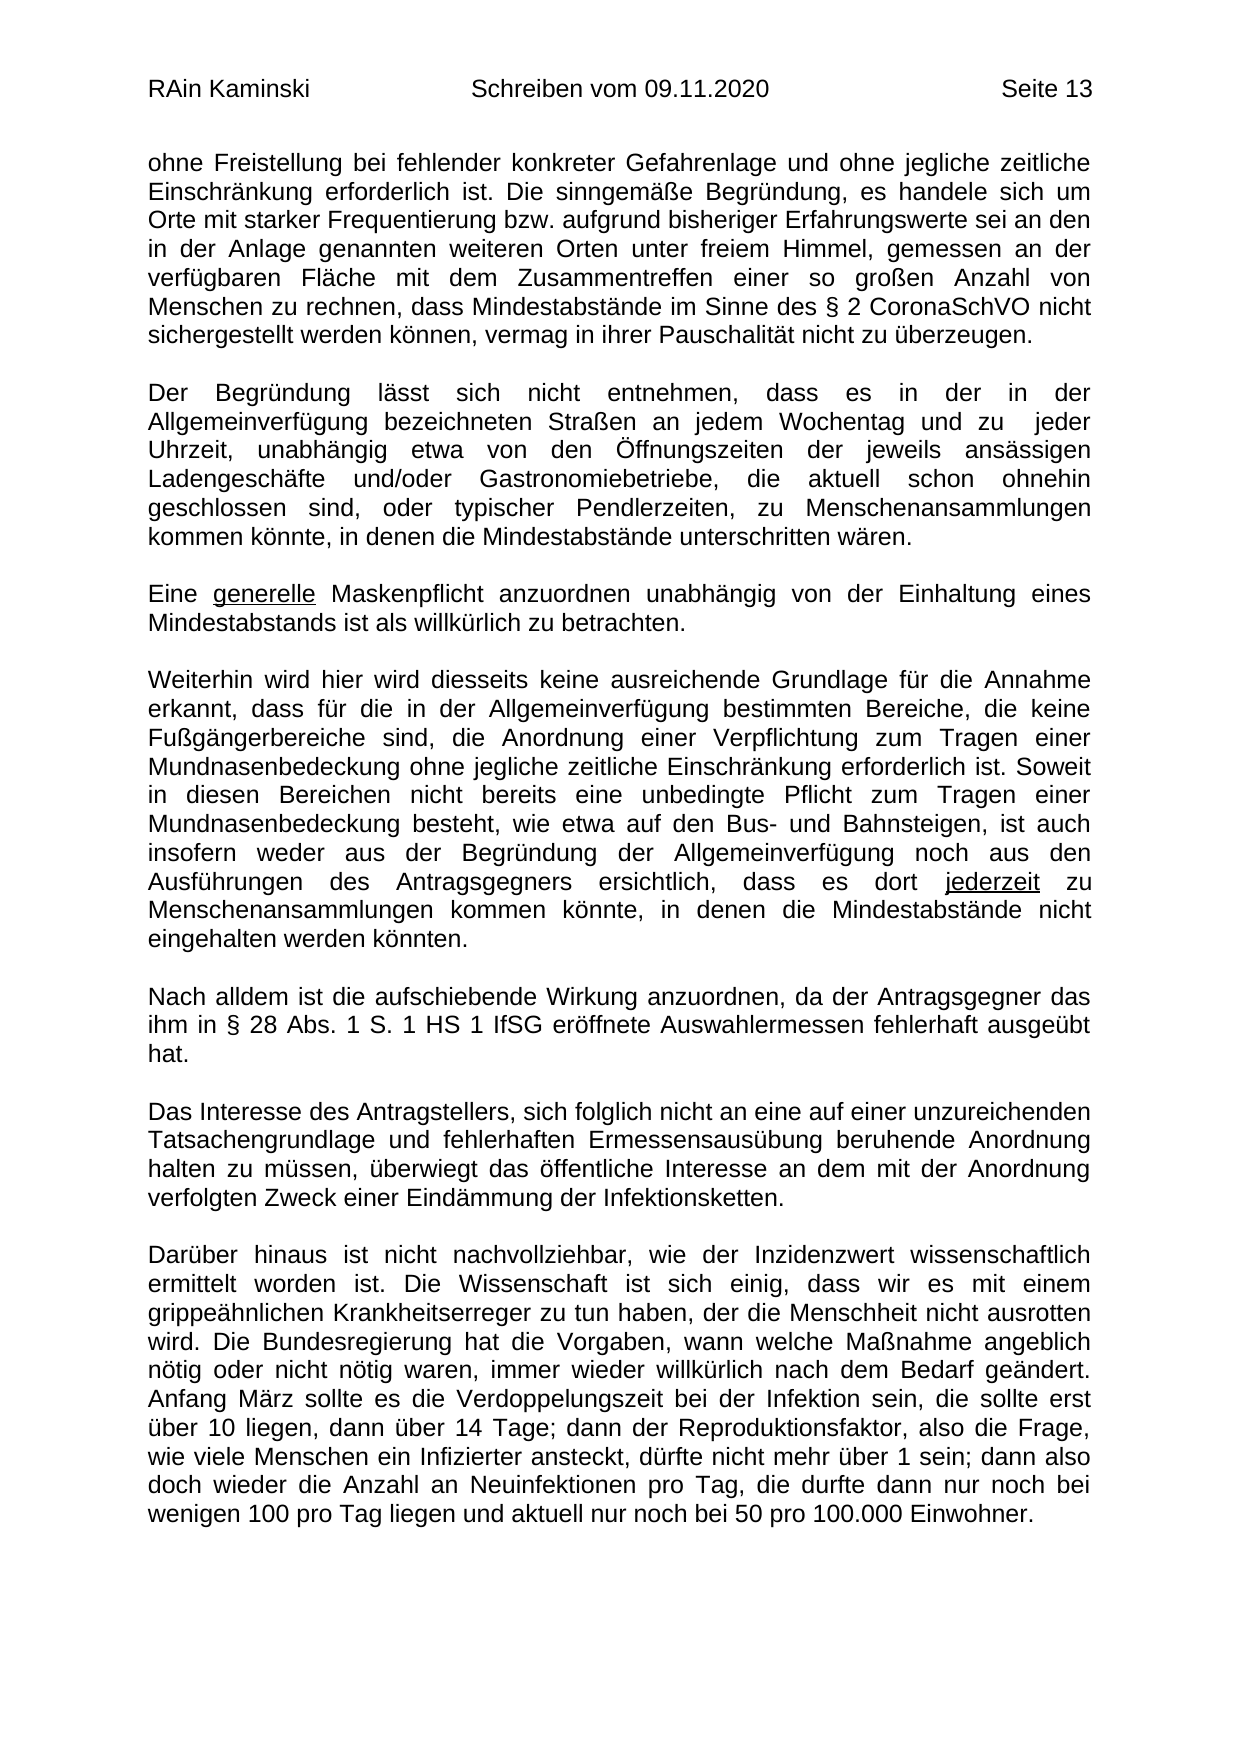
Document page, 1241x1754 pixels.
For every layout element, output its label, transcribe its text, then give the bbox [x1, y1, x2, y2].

text Das Interesse des Antragstellers, sich folglich nicht an eine auf einer unzureichenden Tatsachengrundlage und fehlerhaften Ermessensausübung beruhende Anordnung halten zu müssen, überwiegt das öffentliche Interesse an dem mit der Anordnung verfolgten Zweck einer Eindämmung der Infektionsketten. [148, 1096, 1092, 1211]
text Darüber hinaus ist nicht nachvollziehbar, wie der Inzidenzwert wissenschaftlich ermittelt worden ist. Die Wissenschaft ist sich einig, dass wir es mit einem grippeähnlichen Krankheitserreger zu tun haben, der die Menschheit nicht ausrotten wird. Die Bundesregierung hat die Vorgaben, wann welche Maßnahme angeblich nötig oder nicht nötig waren, immer wieder willkürlich nach dem Bedarf geändert. Anfang März sollte es die Verdoppelungszeit bei der Infektion sein, die sollte erst über 10 liegen, dann über 14 Tage; dann der Reproduktionsfaktor, also die Frage, wie viele Menschen ein Infizierter ansteckt, dürfte nicht mehr über 1 sein; dann also doch wieder die Anzahl an Neuinfektionen pro Tag, die durfte dann nur noch bei wenigen 100 pro Tag liegen und aktuell nur noch bei 50 pro 100.000 Einwohner. [148, 1240, 1092, 1528]
text Weiterhin wird hier wird diesseits keine ausreichende Grundlage für die Annahme erkannt, dass für die in der Allgemeinverfügung bestimmten Bereiche, die keine Fußgängerbereiche sind, die Anordnung einer Verpflichtung zum Tragen einer Mundnasenbedeckung ohne jegliche zeitliche Einschränkung erforderlich ist. Soweit in diesen Bereichen nicht bereits eine unbedingte Pflicht zum Tragen einer Mundnasenbedeckung besteht, wie etwa auf den Bus- und Bahnsteigen, ist auch insofern weder aus der Begründung der Allgemeinverfügung noch aus den Ausführungen des Antragsgegners ersichtlich, dass es dort jederzeit zu Menschenansammlungen kommen könnte, in denen die Mindestabstände nicht eingehalten werden könnten. [148, 665, 1092, 953]
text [148, 148, 1092, 349]
text Nach alldem ist die aufschiebende Wirkung anzuordnen, da der Antragsgegner das ihm in § 28 Abs. 1 S. 1 HS 1 IfSG eröffnete Auswahlermessen fehlerhaft ausgeübt hat. [148, 981, 1092, 1068]
text Der Begründung lässt sich nicht entnehmen, dass es in der in der Allgemeinverfügung bezeichneten Straßen an jedem Wochentag und zu jeder Uhrzeit, unabhängig etwa von den Öffnungszeiten der jeweils ansässigen Ladengeschäfte und/oder Gastronomiebetriebe, die aktuell schon ohnehin geschlossen sind, oder typischer Pendlerzeiten, zu Menschenansammlungen kommen könnte, in denen die Mindestabstände unterschritten wären. [148, 378, 1092, 550]
text Eine generelle Maskenpflicht anzuordnen unabhängig von der Einhaltung eines Mindestabstands ist als willkürlich zu betrachten. [148, 579, 1092, 636]
